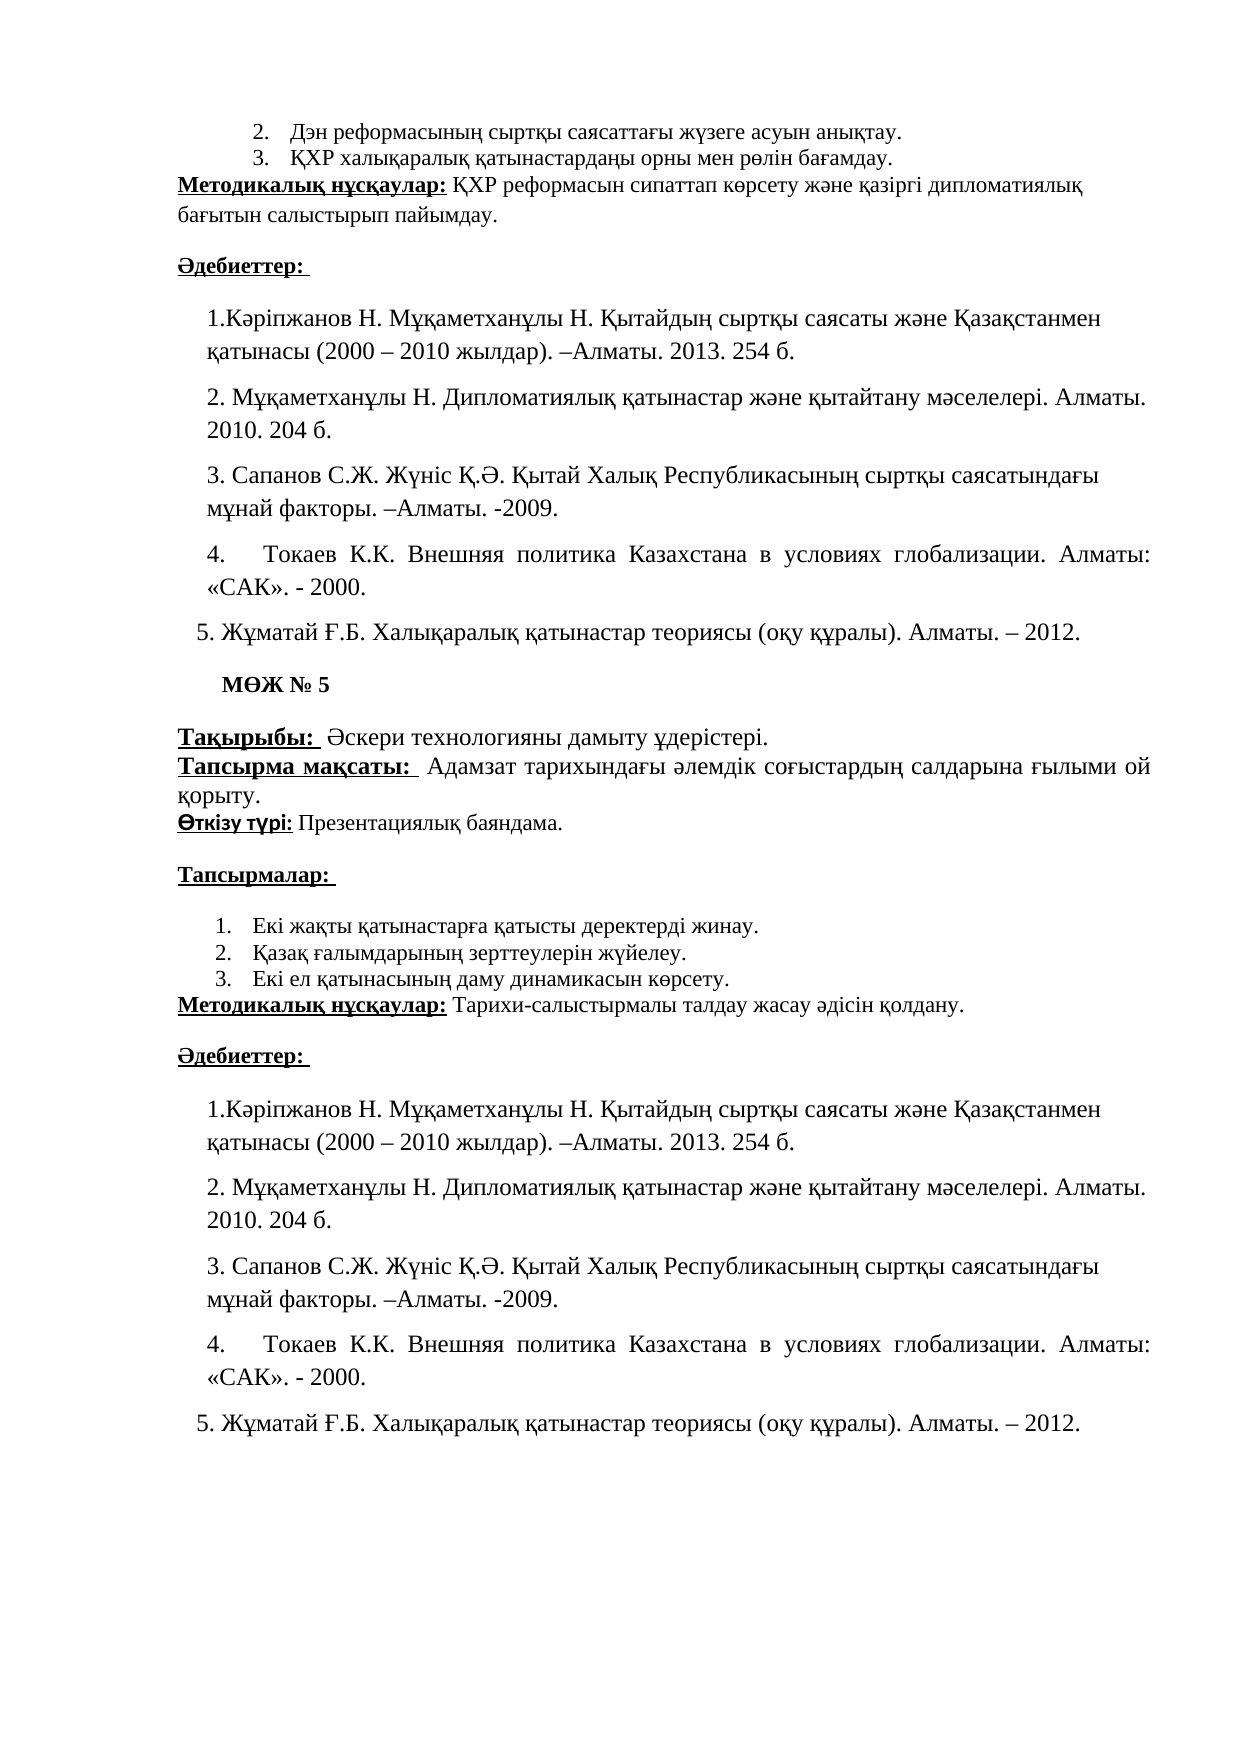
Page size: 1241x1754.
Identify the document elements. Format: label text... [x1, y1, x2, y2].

text МӨЖ № 5 [177, 671, 1152, 697]
text Тапсырмалар: [177, 861, 1152, 888]
text 4. Токаев К.К. Внешняя политика Казахстана в условиях глобализации. Алматы: «САК». - 2000. [207, 1329, 1152, 1391]
text 2. Мұқаметханұлы Н. Дипломатиялық қатынастар және қытайтану мәселелері. Алматы. 2010. 204 б. [207, 382, 1152, 443]
text 3. Сапанов С.Ж. Жүніс Қ.Ә. Қытай Халық Республикасының сыртқы саясатындағы мұнай факторы. –Алматы. -2009. [207, 460, 1152, 522]
text Өткізу түрі: Презентациялық баяндама. [177, 808, 1152, 836]
text 1.Кәріпжанов Н. Мұқаметханұлы Н. Қытайдың сыртқы саясаты және Қазақстанмен қатынасы (2000 – 2010 жылдар). –Алматы. 2013. 254 б. [207, 1094, 1152, 1155]
text Методикалық нұсқаулар: ҚХР реформасын сипаттап көрсету және қазіргі дипломатиялық бағытын салыстырып пайымдау. [177, 171, 1152, 227]
text 3. Сапанов С.Ж. Жүніс Қ.Ә. Қытай Халық Республикасының сыртқы саясатындағы мұнай факторы. –Алматы. -2009. [207, 1251, 1152, 1312]
list Екі жақты қатынастарға қатысты деректерді жинау. [215, 912, 1152, 939]
list Дэн реформасының сыртқы саясаттағы жүзеге асуын анықтау. [252, 118, 1152, 144]
text Тапсырма мақсаты: Адамзат тарихындағы әлемдік соғыстардың салдарына ғылыми ой қорыту. [177, 751, 1152, 808]
text 2. Мұқаметханұлы Н. Дипломатиялық қатынастар және қытайтану мәселелері. Алматы. 2010. 204 б. [207, 1172, 1152, 1234]
text 5. Жұматай Ғ.Б. Халықаралық қатынастар теориясы (оқу құралы). Алматы. – 2012. [177, 1408, 1152, 1437]
text 4. Токаев К.К. Внешняя политика Казахстана в условиях глобализации. Алматы: «САК». - 2000. [207, 539, 1152, 601]
text Тақырыбы: Әскери технологияны дамыту ұдерістері. [177, 722, 1152, 751]
list ҚХР халықаралық қатынастардаңы орны мен рөлін бағамдау. [252, 144, 1152, 171]
text 5. Жұматай Ғ.Б. Халықаралық қатынастар теориясы (оқу құралы). Алматы. – 2012. [177, 617, 1152, 646]
list Екі ел қатынасының даму динамикасын көрсету. [215, 965, 1152, 992]
text Әдебиеттер: [177, 1043, 1152, 1069]
text 1.Кәріпжанов Н. Мұқаметханұлы Н. Қытайдың сыртқы саясаты және Қазақстанмен қатынасы (2000 – 2010 жылдар). –Алматы. 2013. 254 б. [207, 303, 1152, 365]
text Әдебиеттер: [177, 252, 1152, 278]
text Методикалық нұсқаулар: Тарихи-салыстырмалы талдау жасау әдісін қолдану. [177, 992, 1152, 1018]
list Қазақ ғалымдарының зерттеулерін жүйелеу. [215, 939, 1152, 965]
